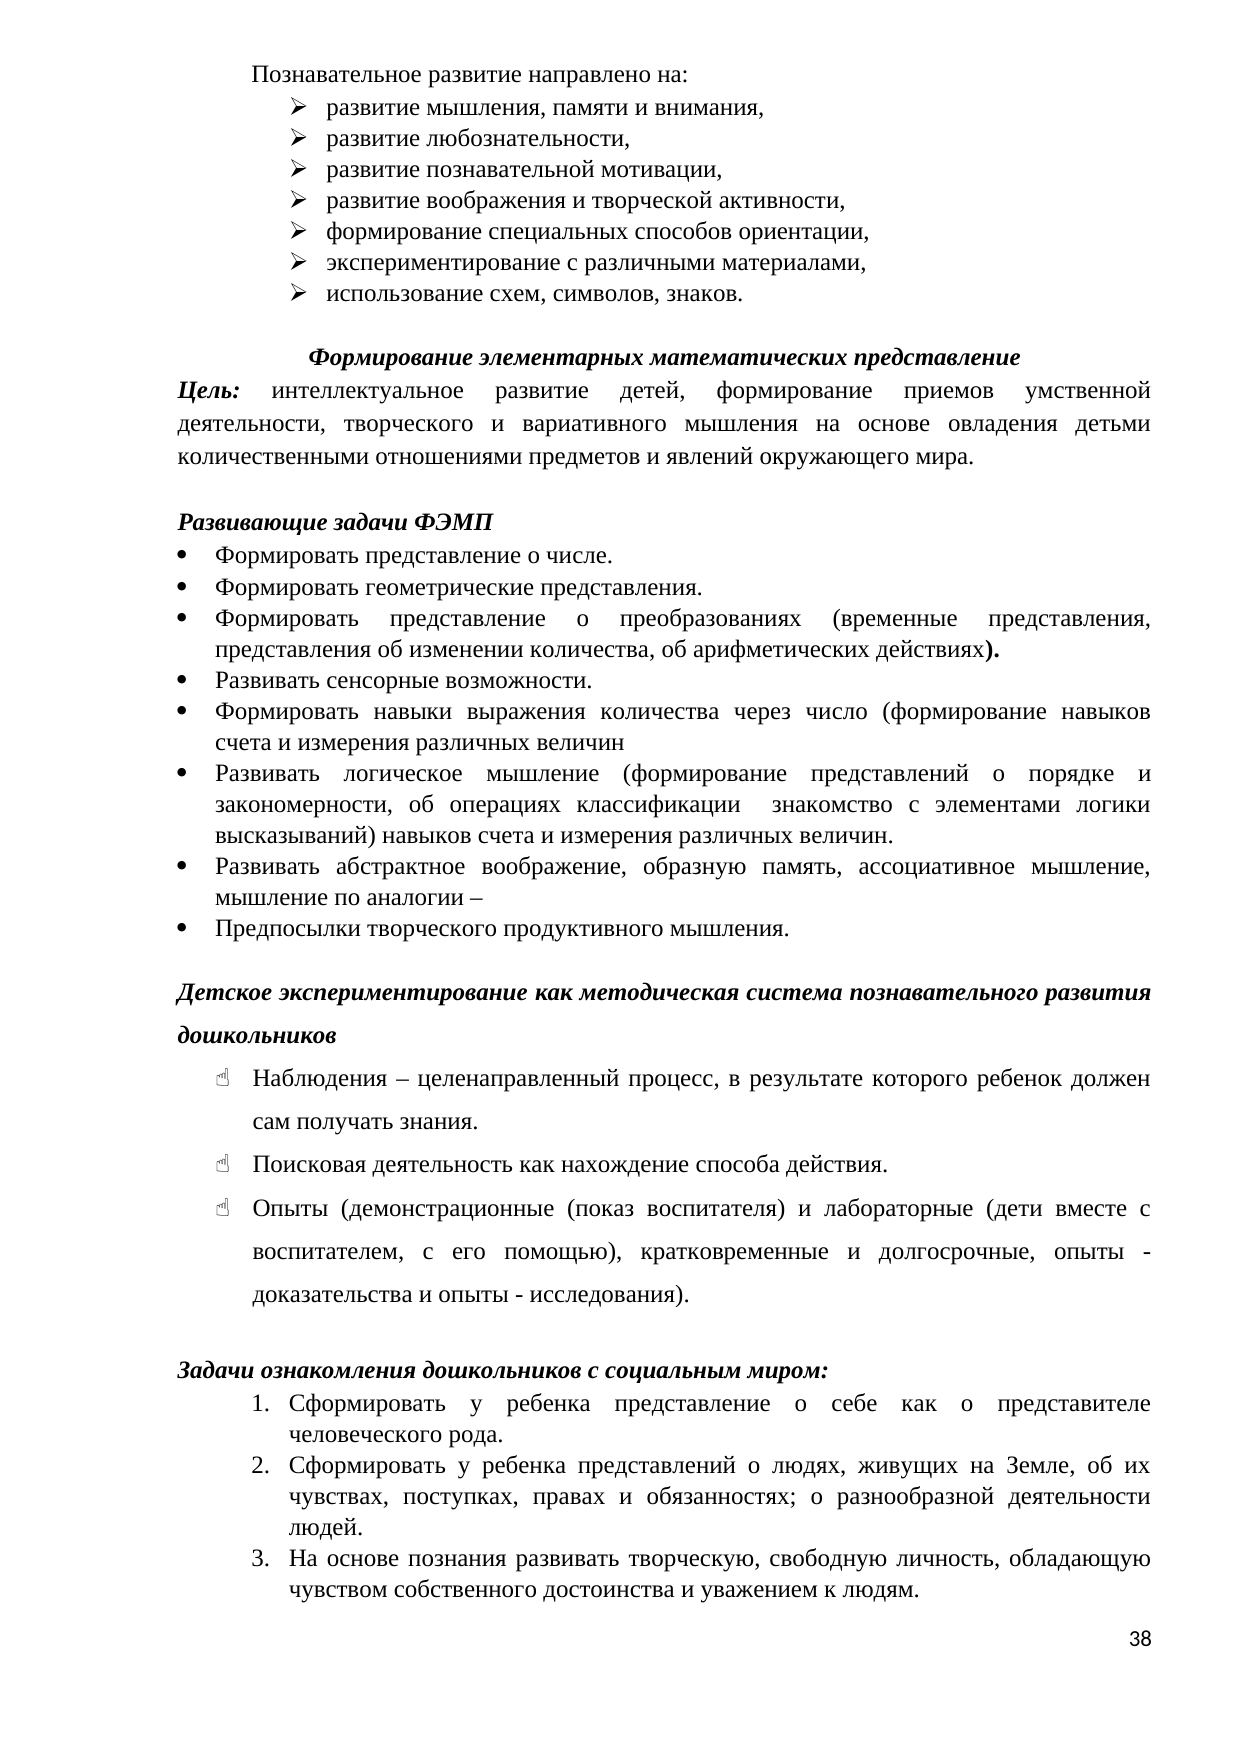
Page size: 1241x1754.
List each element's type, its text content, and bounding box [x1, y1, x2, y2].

list Сформировать у ребенка представлений о людях, живущих на Земле, об их чувствах, поступках, правах и обязанностях; о разнообразной деятельности людей. [251, 1450, 1152, 1541]
text Познавательное развитие направлено на: [177, 59, 1152, 88]
list Формировать геометрические представления. [177, 572, 1152, 600]
list Формировать представление о преобразованиях (временные представления, представления об изменении количества, об арифметических действиях). [177, 603, 1152, 662]
list Развивать сенсорные возможности. [177, 665, 1152, 693]
list Развивать логическое мышление (формирование представлений о порядке и закономерности, об операциях классификации знакомство с элементами логики высказываний) навыков счета и измерения различных величин. [177, 758, 1152, 849]
list развитие любознательности, [288, 123, 1152, 152]
list формирование специальных способов ориентации, [288, 216, 1152, 245]
list Поисковая деятельность как нахождение способа действия. [215, 1149, 1152, 1178]
text Формирование элементарных математических представление [177, 309, 1152, 371]
text Развивающие задачи ФЭМП [177, 507, 1152, 536]
list Опыты (демонстрационные (показ воспитателя) и лабораторные (дети вместе с воспитателем, с его помощью), кратковременные и долгосрочные, опыты - доказательства и опыты - исследования). [215, 1193, 1152, 1308]
list развитие познавательной мотивации, [288, 154, 1152, 183]
list развитие воображения и творческой активности, [288, 185, 1152, 214]
list Формировать навыки выражения количества через число (формирование навыков счета и измерения различных величин [177, 696, 1152, 756]
list Наблюдения – целенаправленный процесс, в результате которого ребенок должен сам получать знания. [215, 1063, 1152, 1135]
text Задачи ознакомления дошкольников с социальным миром: [177, 1355, 1152, 1384]
list развитие мышления, памяти и внимания, [288, 92, 1152, 121]
list Предпосылки творческого продуктивного мышления. [177, 913, 1152, 942]
list Формировать представление о числе. [177, 541, 1152, 569]
list экспериментирование с различными материалами, [288, 247, 1152, 276]
list На основе познания развивать творческую, свободную личность, обладающую чувством собственного достоинства и уважением к людям. [251, 1543, 1152, 1603]
text Цель: интеллектуальное развитие детей, формирование приемов умственной деятельности, творческого и вариативного мышления на основе овладения детьми количественными отношениями предметов и явлений окружающего мира. [177, 375, 1152, 470]
list Сформировать у ребенка представление о себе как о представителе человеческого рода. [251, 1388, 1152, 1448]
list использование схем, символов, знаков. [288, 278, 1152, 307]
list Развивать абстрактное воображение, образную память, ассоциативное мышление, мышление по аналогии – [177, 851, 1152, 911]
text Детское экспериментирование как методическая система познавательного развития дошкольников [177, 977, 1152, 1049]
